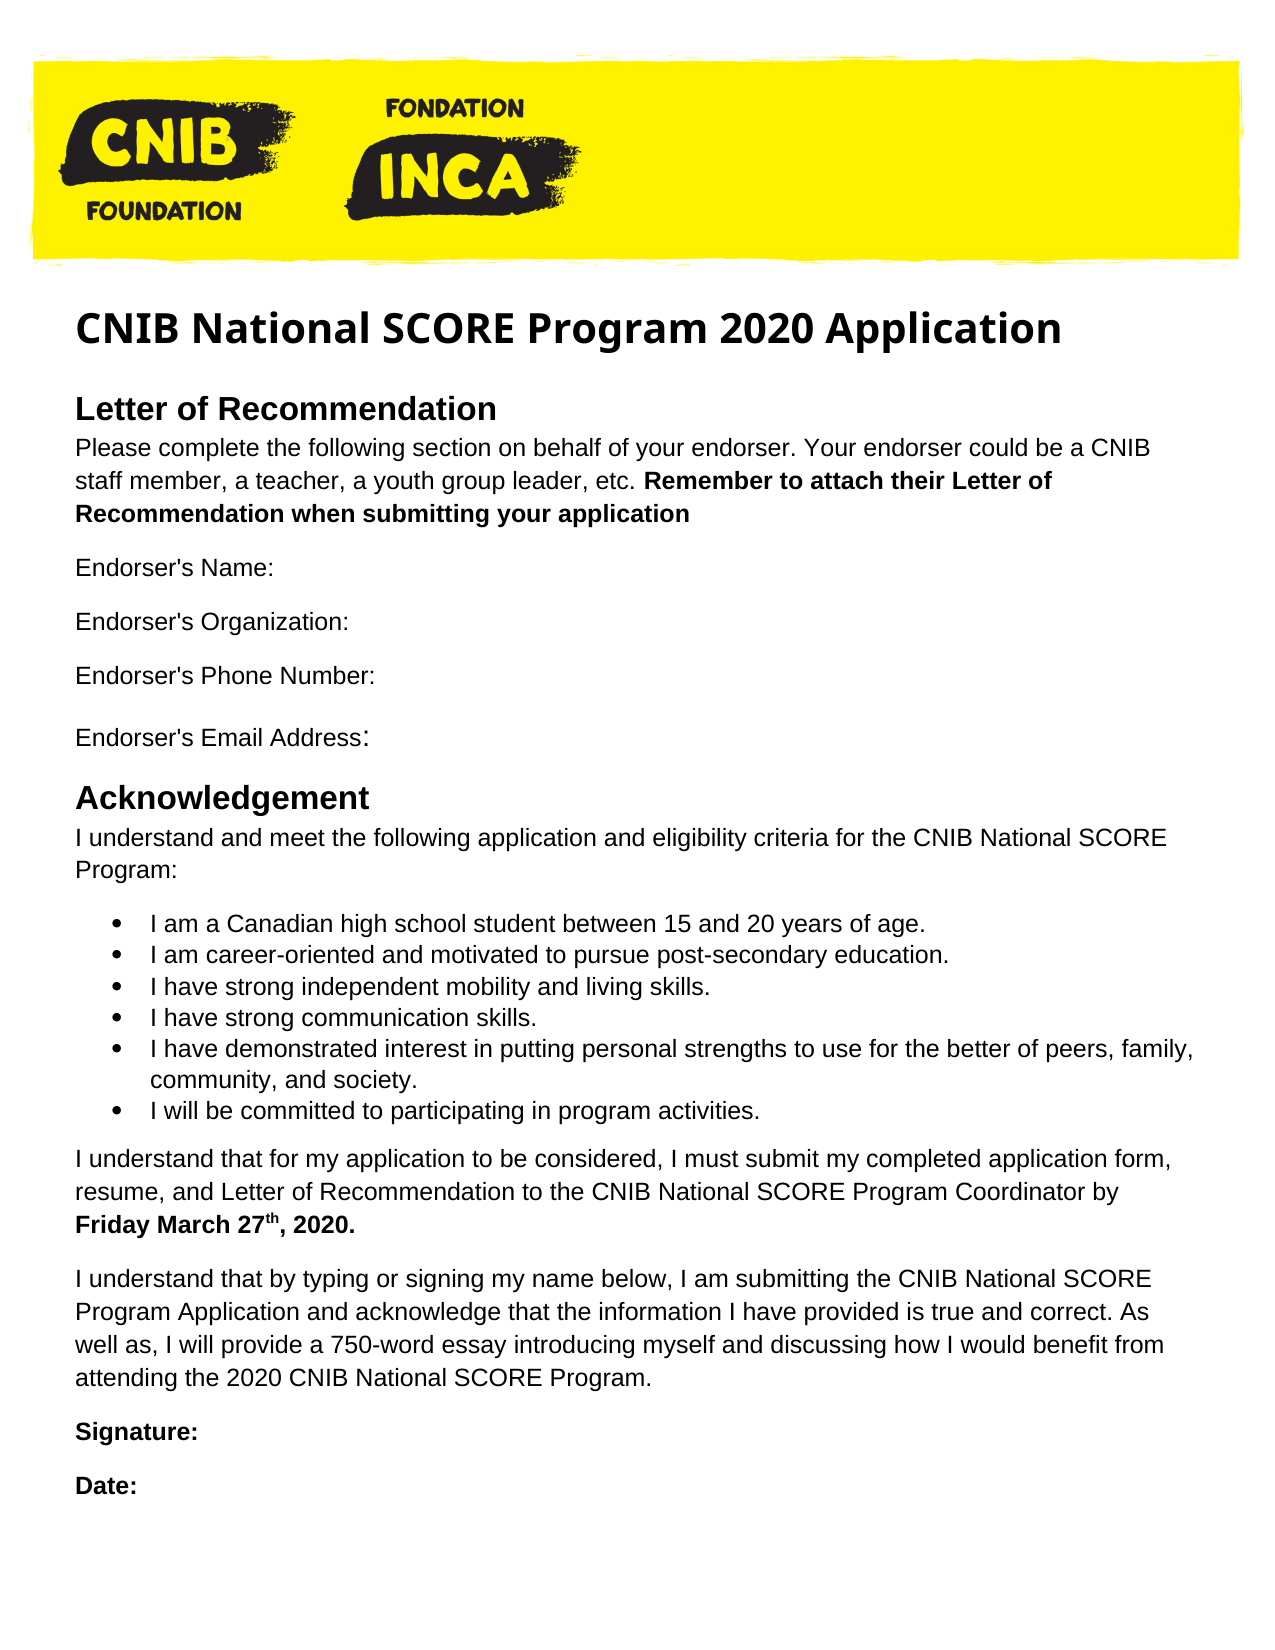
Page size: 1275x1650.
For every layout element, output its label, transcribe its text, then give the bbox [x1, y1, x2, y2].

subtitle Acknowledgement [75, 778, 1200, 817]
subtitle Letter of Recommendation [75, 389, 1200, 428]
text Please complete the following section on behalf of your endorser. Your endorser could be a CNIB staff member, a teacher, a youth group leader, etc. Remember to attach their Letter of Recommendation when submitting your application [75, 433, 1200, 528]
text Signature: [75, 1417, 1200, 1446]
subtitle CNIB National SCORE Program 2020 Application [75, 100, 1200, 356]
list I have demonstrated interest in putting personal strengths to use for the better of peers, family, community, and society. [112, 1034, 1200, 1094]
text I understand and meet the following application and eligibility criteria for the CNIB National SCORE Program: [75, 822, 1200, 884]
picture [27, 53, 1247, 266]
text Endorser's Email Address: [75, 719, 1200, 752]
text I understand that for my application to be considered, I must submit my completed application form, resume, and Letter of Recommendation to the CNIB National SCORE Program Coordinator by Friday March 27th, 2020. [75, 1144, 1200, 1239]
text Endorser's Name: [75, 553, 1200, 582]
list I am career-oriented and motivated to pursue post-secondary education. [112, 941, 1200, 969]
list I am a Canadian high school student between 15 and 20 years of age. [112, 909, 1200, 938]
text Date: [75, 1471, 1200, 1499]
text I understand that by typing or signing my name below, I am submitting the CNIB National SCORE Program Application and acknowledge that the information I have provided is true and correct. As well as, I will provide a 750-word essay introducing myself and discussing how I would benefit from attending the 2020 CNIB National SCORE Program. [75, 1264, 1200, 1392]
text Endorser's Organization: [75, 607, 1200, 636]
list I will be committed to participating in program activities. [112, 1096, 1200, 1125]
text Endorser's Phone Number: [75, 661, 1200, 690]
list I have strong communication skills. [112, 1003, 1200, 1032]
list I have strong independent mobility and living skills. [112, 972, 1200, 1001]
